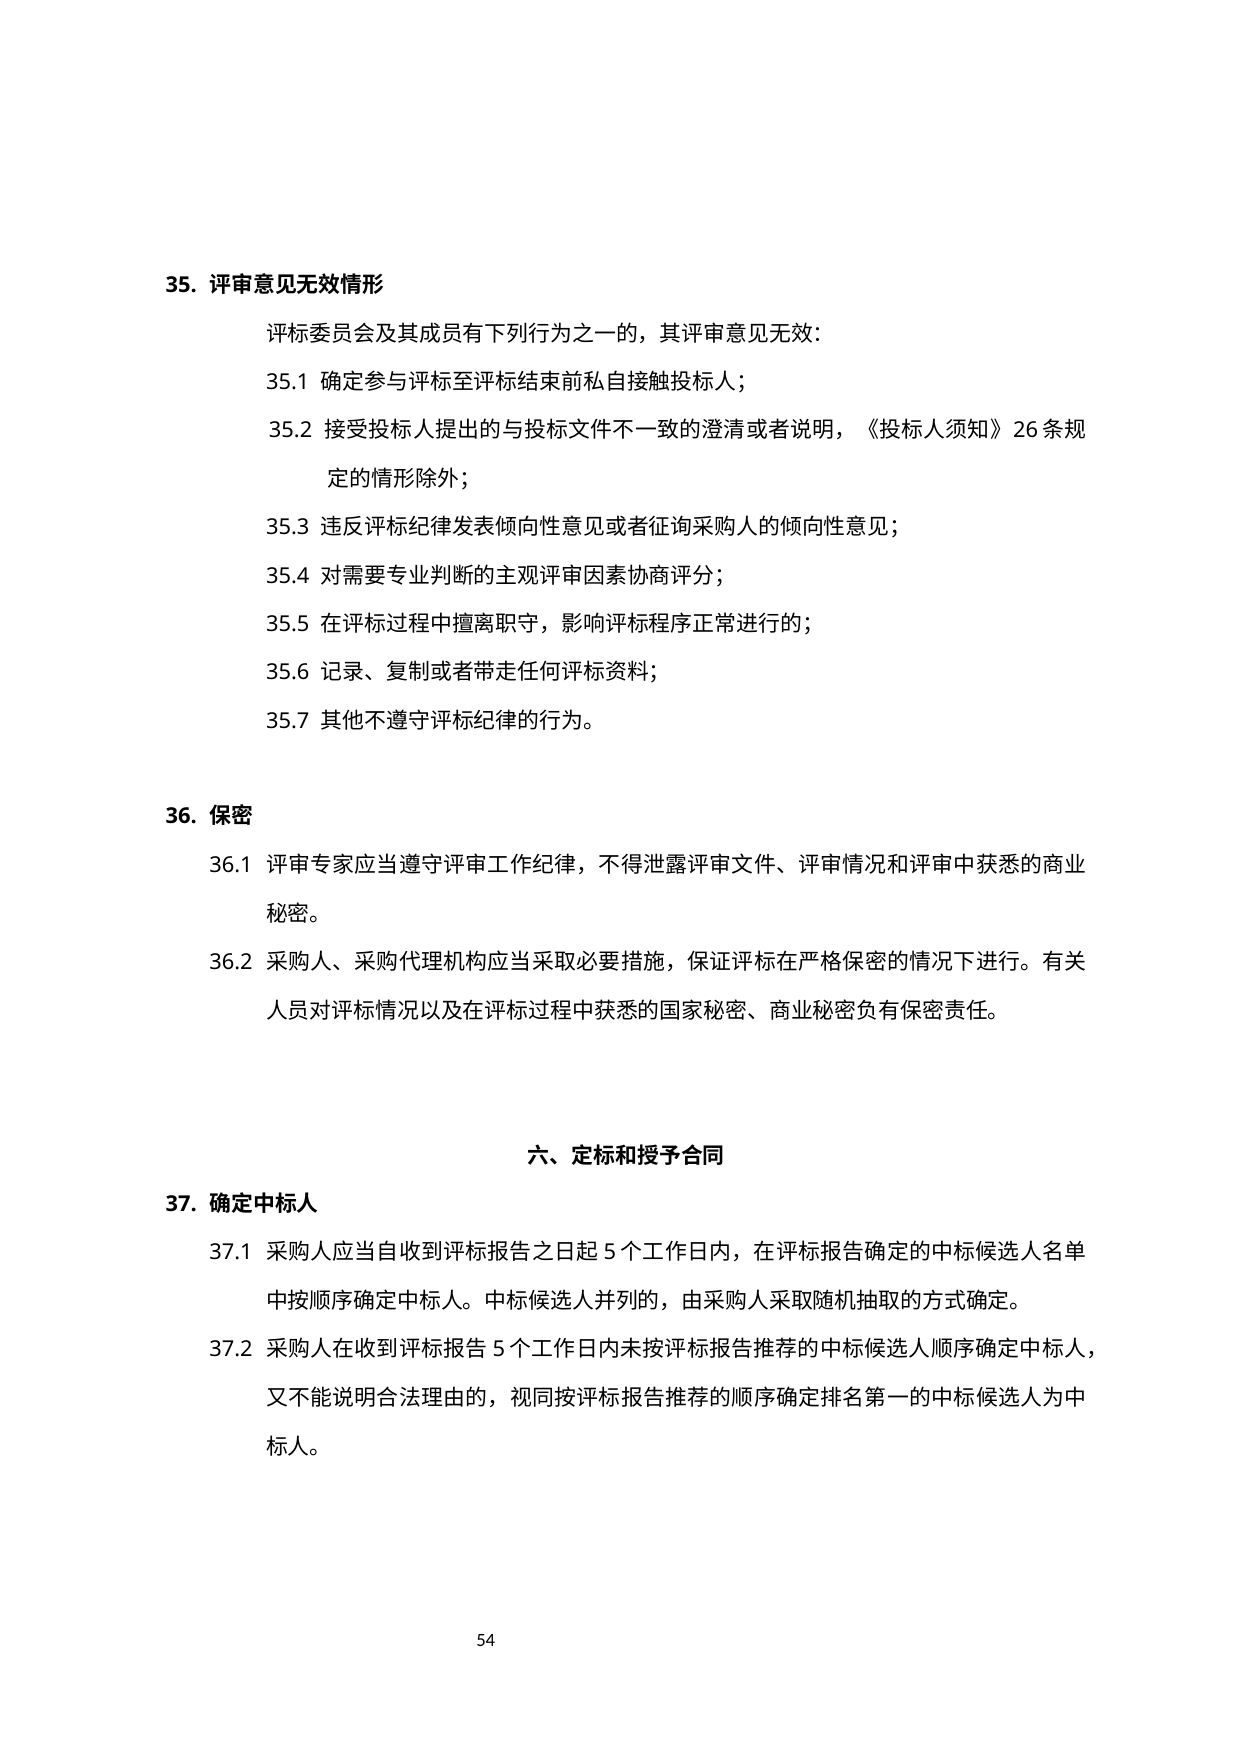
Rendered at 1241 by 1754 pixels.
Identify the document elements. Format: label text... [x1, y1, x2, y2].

list 采购人在收到评标报告5个工作日内未按评标报告推荐的中标候选人顺序确定中标人，又不能说明合法理由的，视同按评标报告推荐的顺序确定排名第一的中标候选人为中标人。 [209, 1331, 1087, 1461]
list 评审专家应当遵守评审工作纪律，不得泄露评审文件、评审情况和评审中获悉的商业秘密。 [209, 846, 1087, 928]
text 35.4 对需要专业判断的主观评审因素协商评分； [266, 557, 1087, 590]
list 确定中标人 [165, 1186, 1087, 1218]
text 35.5 在评标过程中擅离职守，影响评标程序正常进行的； [266, 606, 1087, 638]
text 35.6 记录、复制或者带走任何评标资料； [266, 654, 1087, 687]
text 六、定标和授予合同 [165, 1137, 1087, 1170]
text 35.2 接受投标人提出的与投标文件不一致的澄清或者说明，《投标人须知》26条规定的情形除外； [269, 412, 1087, 493]
list 保密 [165, 798, 1087, 831]
list 采购人、采购代理机构应当采取必要措施，保证评标在严格保密的情况下进行。有关人员对评标情况以及在评标过程中获悉的国家秘密、商业秘密负有保密责任。 [209, 943, 1087, 1025]
text 评标委员会及其成员有下列行为之一的，其评审意见无效： [266, 315, 1087, 348]
text 35.3 违反评标纪律发表倾向性意见或者征询采购人的倾向性意见； [266, 509, 1087, 542]
list 采购人应当自收到评标报告之日起5个工作日内，在评标报告确定的中标候选人名单中按顺序确定中标人。中标候选人并列的，由采购人采取随机抽取的方式确定。 [209, 1234, 1087, 1315]
list 评审意见无效情形 [165, 267, 1087, 299]
text 35.7 其他不遵守评标纪律的行为。 [266, 702, 1087, 735]
text 35.1 确定参与评标至评标结束前私自接触投标人； [266, 364, 1087, 396]
